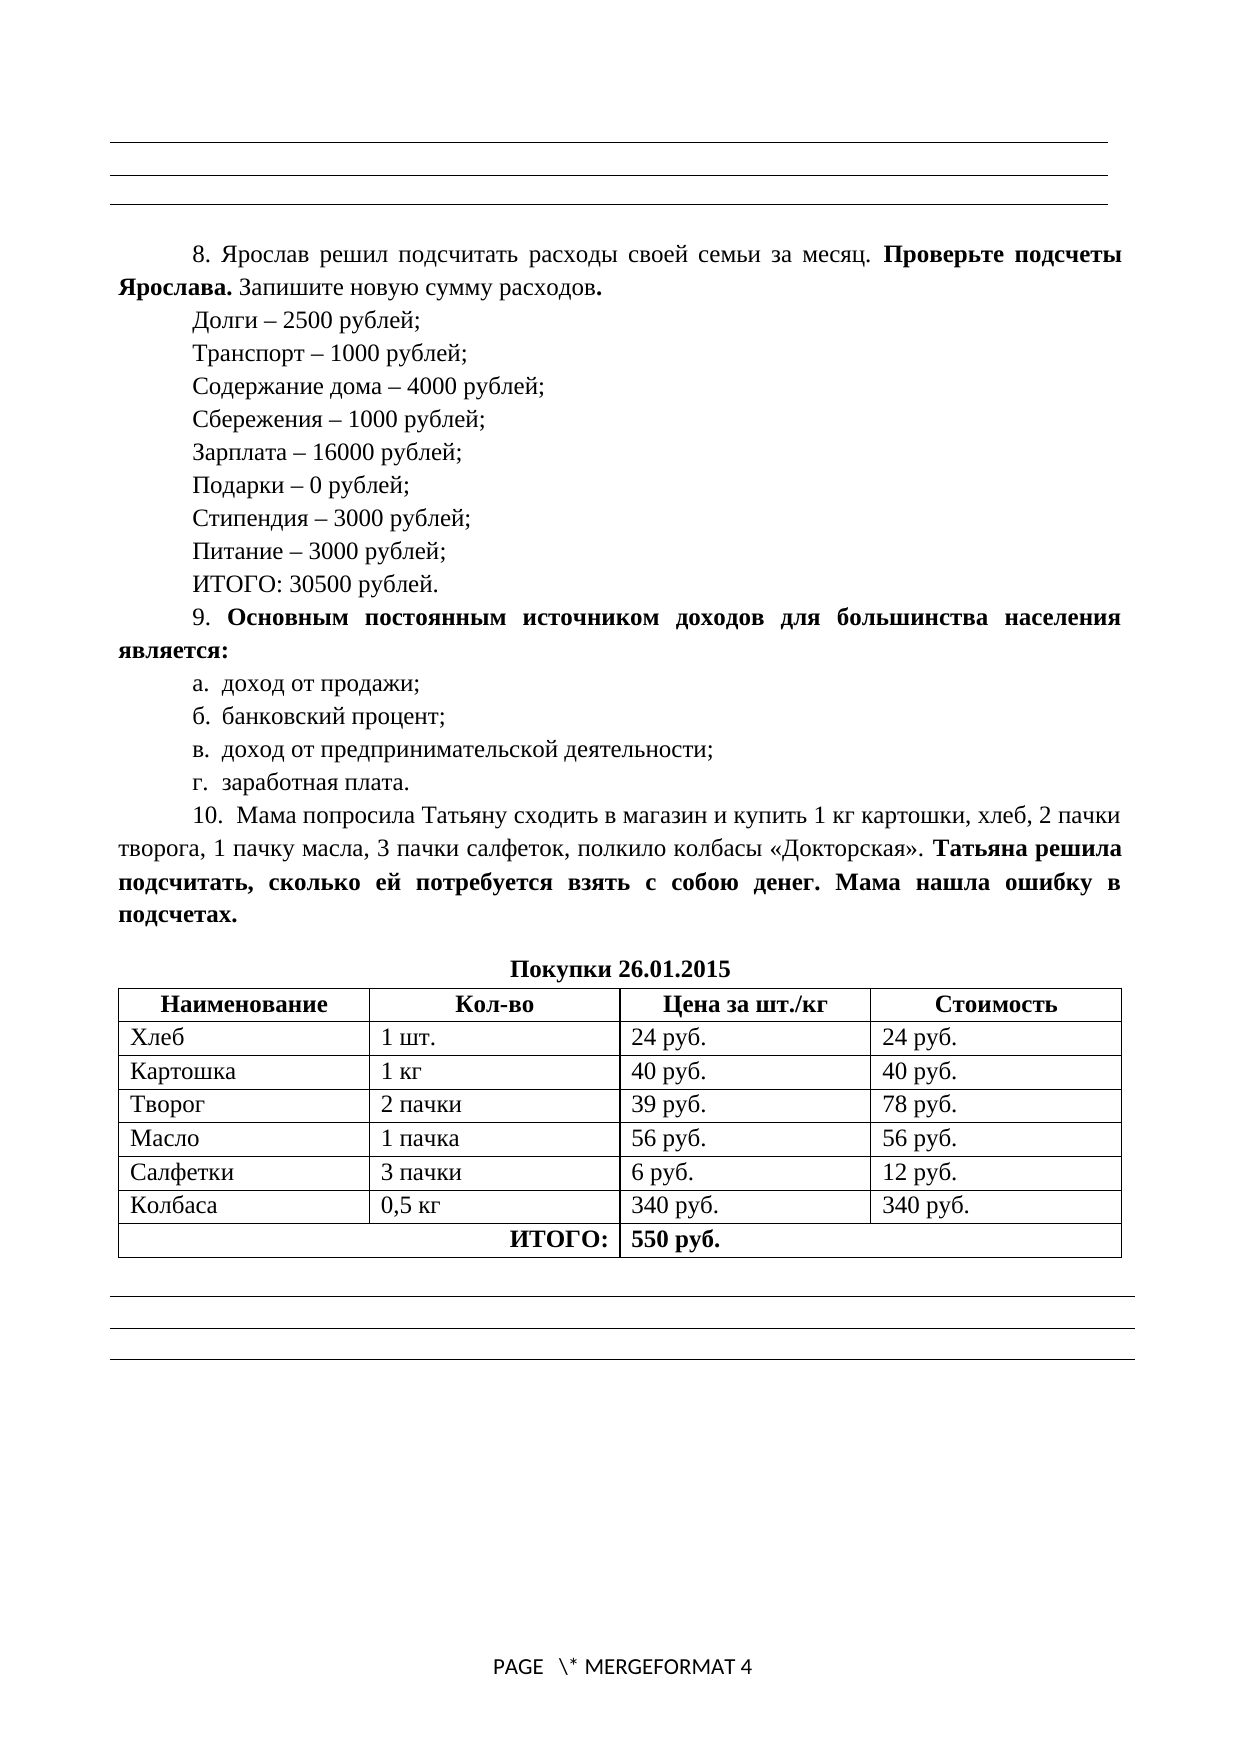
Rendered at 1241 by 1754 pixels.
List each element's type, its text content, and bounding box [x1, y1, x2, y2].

table_header Цена за шт./кг [621, 989, 870, 1021]
text Стипендия – 3000 рублей; [118, 503, 1122, 532]
text ИТОГО: 30500 рублей. [118, 569, 1122, 598]
list заработная плата. [118, 767, 1122, 796]
table_cell ИТОГО: [119, 1224, 619, 1257]
table_cell 550 руб. [621, 1224, 1121, 1257]
table_cell 0,5 кг [370, 1191, 619, 1223]
list банковский процент; [118, 701, 1122, 730]
text Сбережения – 1000 рублей; [118, 404, 1122, 433]
table_cell Масло [119, 1123, 369, 1156]
text Долги – 2500 рублей; [118, 305, 1122, 334]
table_cell 56 руб. [621, 1123, 870, 1156]
table_cell 6 руб. [621, 1157, 870, 1189]
table_cell 40 руб. [621, 1056, 870, 1088]
table_cell Салфетки [119, 1157, 369, 1189]
table_cell Колбаса [119, 1191, 369, 1223]
text Зарплата – 16000 рублей; [118, 437, 1122, 466]
list Покупки 26.01.2015 [118, 954, 1122, 983]
table_cell 3 пачки [370, 1157, 619, 1189]
table_cell 1 пачка [370, 1123, 619, 1156]
text Подарки – 0 рублей; [118, 470, 1122, 499]
table_cell 2 пачки [370, 1090, 619, 1122]
list доход от предпринимательской деятельности; [118, 734, 1122, 763]
table_header Стоимость [871, 989, 1121, 1021]
table_cell 340 руб. [621, 1191, 870, 1223]
table_cell 1 шт. [370, 1022, 619, 1055]
table_cell Хлеб [119, 1022, 369, 1055]
table_header Кол-во [370, 989, 619, 1021]
table_cell Творог [119, 1090, 369, 1122]
text 9. Основным постоянным источником доходов для большинства населения является: [118, 602, 1122, 664]
table_cell 340 руб. [871, 1191, 1121, 1223]
text Содержание дома – 4000 рублей; [118, 371, 1122, 400]
table_cell 1 кг [370, 1056, 619, 1088]
table_cell 24 руб. [621, 1022, 870, 1055]
text 8. Ярослав решил подсчитать расходы своей семьи за месяц. Проверьте подсчеты Ярослава. Запишите новую сумму расходов. [118, 239, 1122, 301]
table_cell 78 руб. [871, 1090, 1121, 1122]
table_cell 40 руб. [871, 1056, 1121, 1088]
table_cell 56 руб. [871, 1123, 1121, 1156]
list доход от продажи; [118, 668, 1122, 697]
table_cell 12 руб. [871, 1157, 1121, 1189]
table_header Наименование [119, 989, 369, 1021]
list Мама попросила Татьяну сходить в магазин и купить 1 кг картошки, хлеб, 2 пачки творога, 1 пачку масла, 3 пачки салфеток, полкило колбасы «Докторская». Татьяна решила подсчитать, сколько ей потребуется взять с собою денег. Мама нашла ошибку в подсчетах. [118, 801, 1122, 928]
text Питание – 3000 рублей; [118, 536, 1122, 565]
table_cell 39 руб. [621, 1090, 870, 1122]
table_cell Картошка [119, 1056, 369, 1088]
table_cell 24 руб. [871, 1022, 1121, 1055]
text Транспорт – 1000 рублей; [118, 338, 1122, 367]
